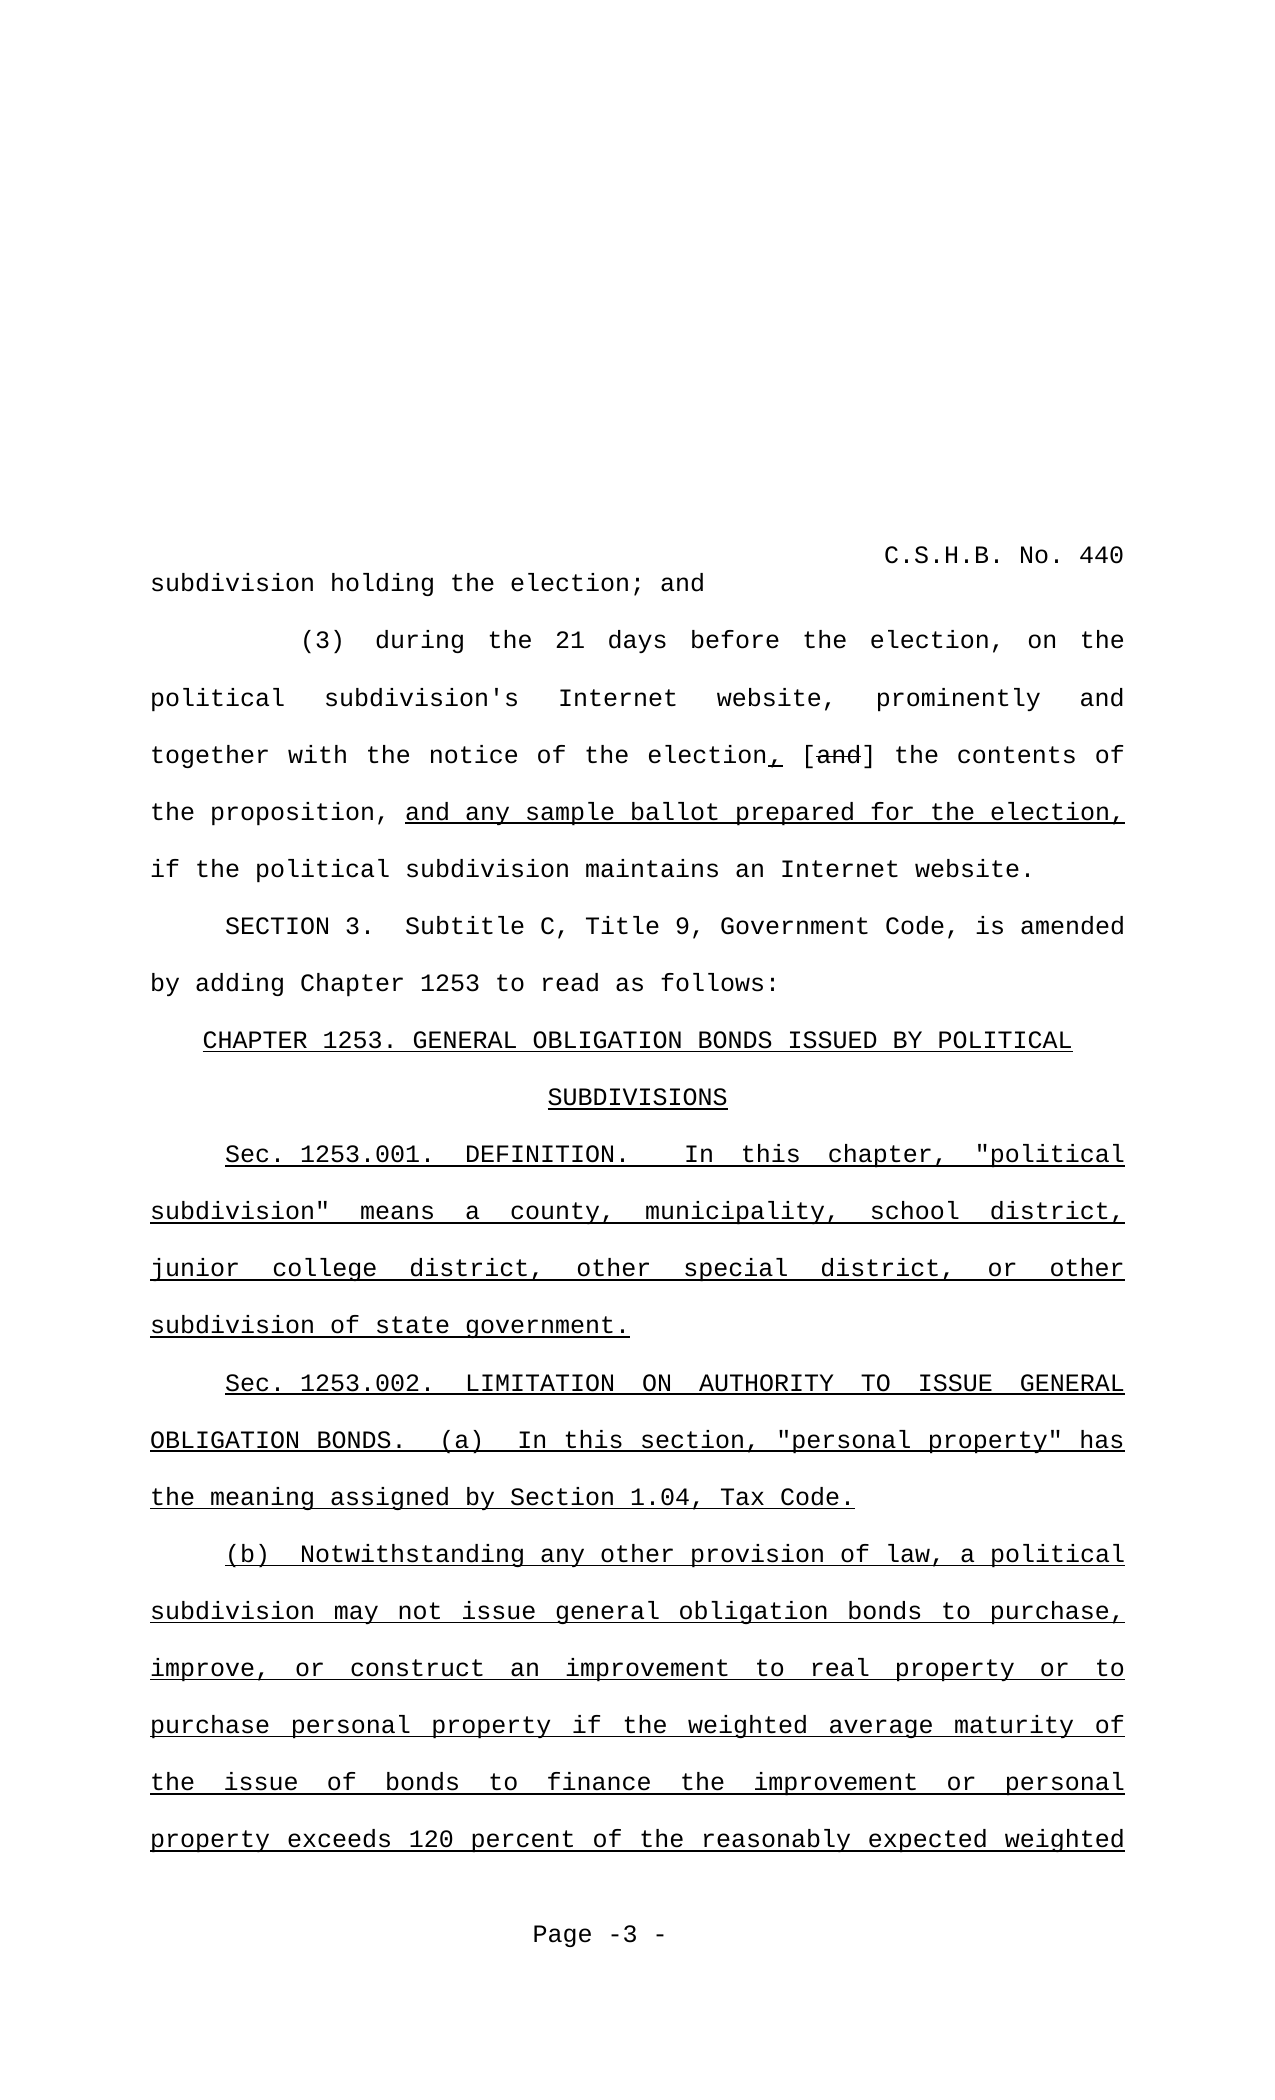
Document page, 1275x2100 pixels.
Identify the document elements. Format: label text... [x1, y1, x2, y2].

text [150, 1795, 1125, 1850]
text Sec. 1253.002. LIMITATION ON AUTHORITY TO ISSUE GENERAL OBLIGATION BONDS. (a) In this section, "personal property" has the meaning assigned by Section 1.04, Tax Code. [150, 1370, 1125, 1450]
text CHAPTER 1253. GENERAL OBLIGATION BONDS ISSUED BY POLITICAL SUBDIVISIONS [150, 1027, 1125, 1113]
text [150, 571, 1125, 599]
text Sec. 1253.001. DEFINITION. In this chapter, "political subdivision" means a county, municipality, school district, junior college district, other special district, or other subdivision of state government. [150, 1142, 1125, 1222]
text (3) during the 21 days before the election, on the political subdivision's Internet website, prominently and together with the notice of the election, [and] the contents of the proposition, and any sample ballot prepared for the election, if the political subdivision maintains an Internet website. [150, 628, 1125, 885]
text Sec. 1253.001. DEFINITION. In this chapter, "political subdivision" means a county, municipality, school district, junior college district, other special district, or other subdivision of state government. [150, 1224, 1125, 1279]
text Sec. 1253.001. DEFINITION. In this chapter, "political subdivision" means a county, municipality, school district, junior college district, other special district, or other subdivision of state government. [150, 1281, 1125, 1341]
text Sec. 1253.002. LIMITATION ON AUTHORITY TO ISSUE GENERAL OBLIGATION BONDS. (a) In this section, "personal property" has the meaning assigned by Section 1.04, Tax Code. [150, 1452, 1125, 1513]
text SECTION 3. Subtitle C, Title 9, Government Code, is amended by adding Chapter 1253 to read as follows: [150, 913, 1125, 999]
